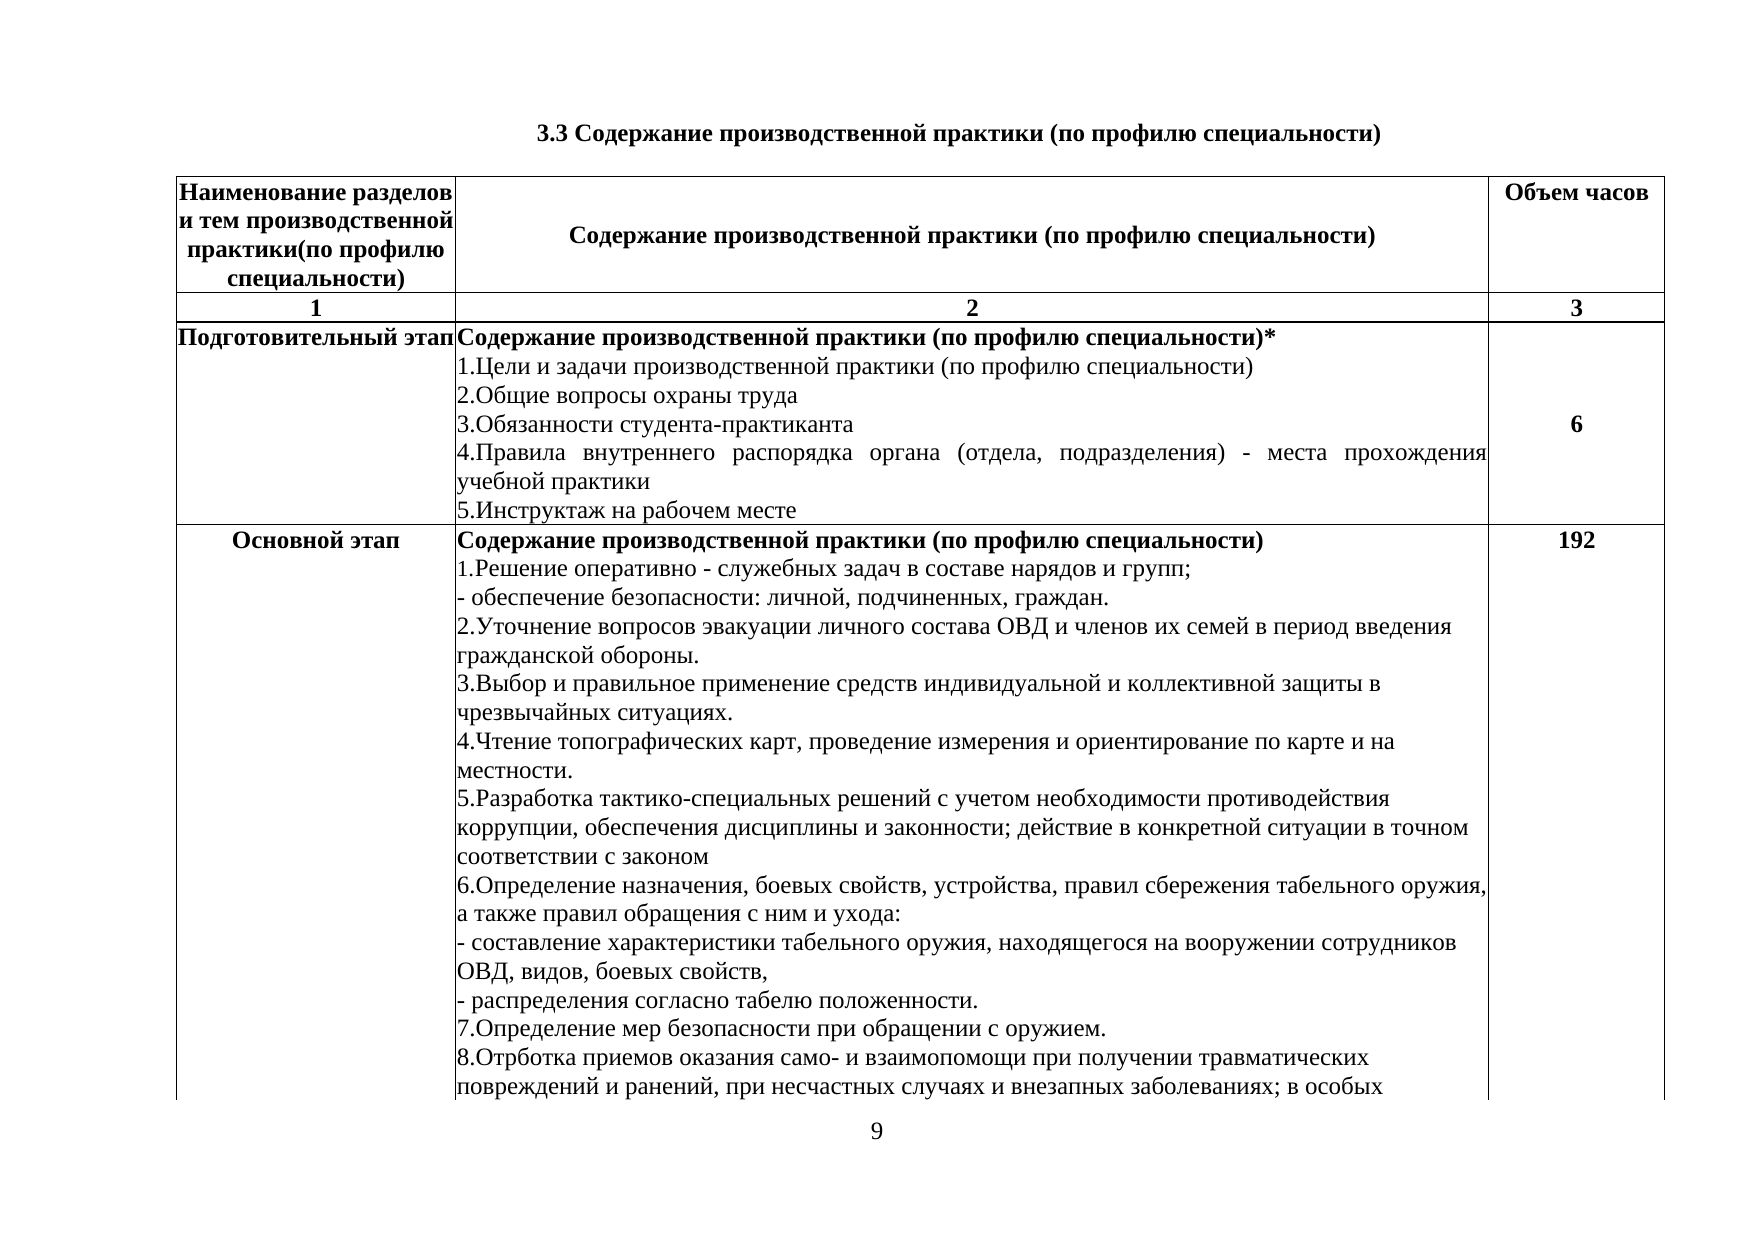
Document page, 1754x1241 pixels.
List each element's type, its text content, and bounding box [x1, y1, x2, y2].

table_cell 1 [177, 293, 455, 321]
table_cell 2 [456, 293, 1488, 321]
table_cell 192 [1489, 525, 1664, 1100]
table_cell Содержание производственной практики (по профилю специальности)* 1.Цели и задачи производственной практики (по профилю специальности) 2.Общие вопросы охраны труда 3.Обязанности студента-практиканта 4.Правила внутреннего распорядка органа (отдела, подразделения) - места прохождения учебной практики 5.Инструктаж на рабочем месте [456, 323, 1488, 524]
table_cell Основной этап [177, 525, 455, 1100]
table_header Объем часов [1489, 177, 1664, 292]
table_header Наименование разделов и тем производственной практики(по профилю специальности) [177, 177, 455, 292]
table_cell 3 [1489, 293, 1664, 321]
text 3.3 Содержание производственной практики (по профилю специальности) [537, 118, 1665, 147]
table_cell Подготовительный этап [177, 323, 455, 524]
table_header Содержание производственной практики (по профилю специальности) [456, 177, 1488, 292]
table_cell 6 [1489, 323, 1664, 524]
table_cell Содержание производственной практики (по профилю специальности) Решение оперативно - служебных задач в составе нарядов и групп; - обеспечение безопасности: личной, подчиненных, граждан. 2.Уточнение вопросов эвакуации личного состава ОВД и членов их семей в период введения гражданской обороны. 3.Выбор и правильное применение средств индивидуальной и коллективной защиты в чрезвычайных ситуациях. 4.Чтение топографических карт, проведение измерения и ориентирование по карте и на местности. 5.Разработка тактико-специальных решений с учетом необходимости противодействия коррупции, обеспечения дисциплины и законности; действие в конкретной ситуации в точном соответствии с законом 6.Определение назначения, боевых свойств, устройства, правил сбережения табельного оружия, а также правил обращения с ним и ухода: - составление характеристики табельного оружия, находящегося на вооружении сотрудников ОВД, видов, боевых свойств, - распределения согласно табелю положенности. 7.Определение мер безопасности при обращении с оружием. 8.Отрботка приемов оказания само- и взаимопомощи при получении травматических повреждений и ранений, при несчастных случаях и внезапных заболеваниях; в особых условиях, чрезвычайных обстоятельствах, чрезвычайных ситуациях, в условиях режима чрезвычайного положения. 9.Применение приемов делового общения и правил культуры поведения с представителями различных социальных групп, коллегами и руководителями в профессиональной деятельности. Исследование средств спецтехники в различных служебных ситуациях. Изучение правил пользования и приемов эксплуатации специальной техники, поступающей в органы внутренних дел (криминалистическая техника, технические средства охраны, досмотра и контроля; средства связи, специальный транспорт, технические средства обеспечения безопасности дорожного движения, средства экипировки и снаряжения, организационная техника, средства наблюдения, оперативная техника и др.). Изучение технико-технических характеристик, правил использования и приемов эксплуатации специальных средств, имеющихся в ОВД (средства индивидуальной бронезащиты, активной обороны обеспечения специальных операций). Правильное оформление и составление служебных документов, в том числе секретных, содержащих сведения ограниченного пользования. Использование различных поисковых систем, в том числе в сети Интернет при установлении порядка организации делопроизводства, использования сведений, содержащихся в документах, основных правил и порядка подготовки и оформления служебных документов ОВД. [456, 525, 1488, 1100]
